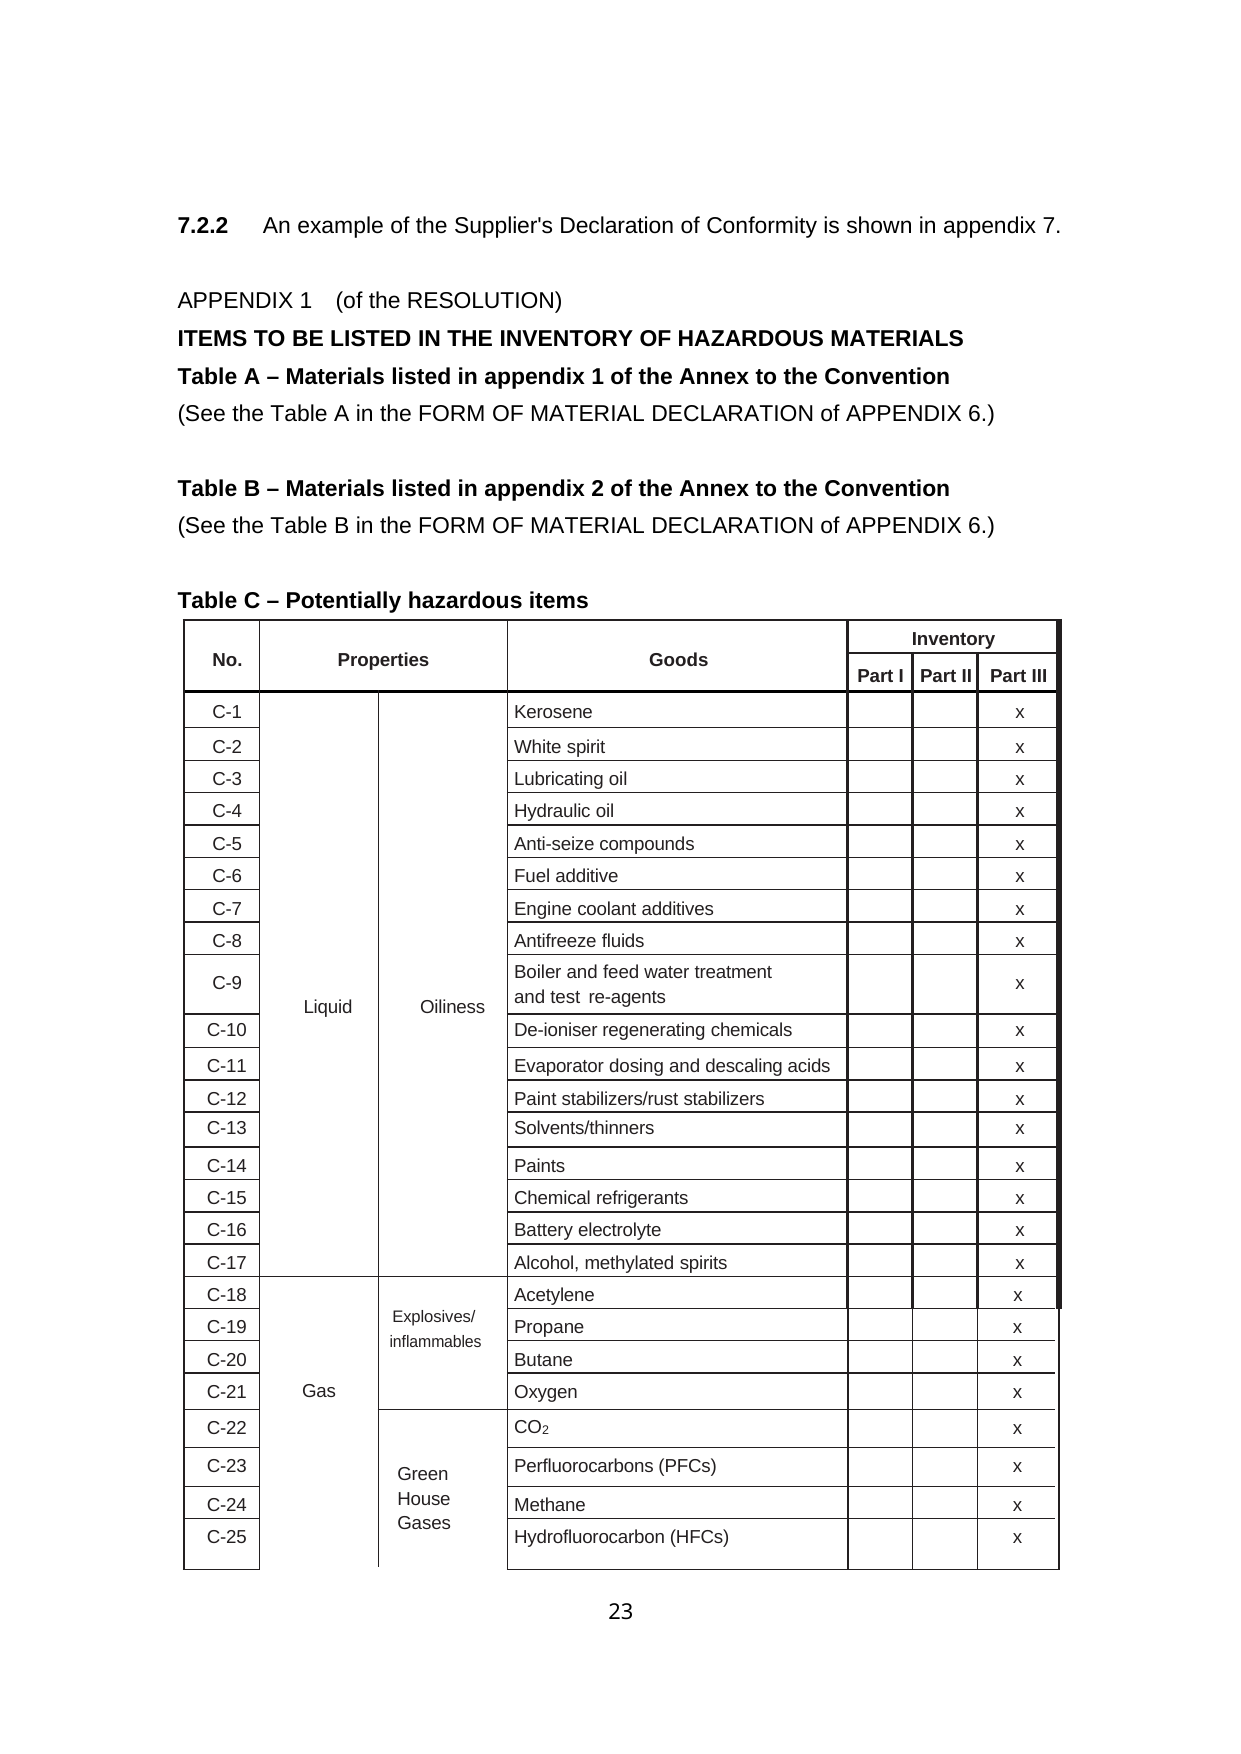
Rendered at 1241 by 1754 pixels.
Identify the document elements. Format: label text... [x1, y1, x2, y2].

table_cell [914, 826, 976, 856]
table_cell x [978, 1409, 1058, 1446]
table_cell x [979, 1245, 1056, 1276]
table_cell [849, 1519, 912, 1569]
table_cell x [979, 793, 1056, 824]
table_cell C-3 [185, 761, 259, 792]
table_cell x [979, 728, 1056, 759]
table_cell Hydraulic oil [508, 793, 846, 824]
table_cell Oxygen [508, 1374, 847, 1409]
table_cell C-10 [185, 1015, 259, 1047]
table_cell x [978, 1308, 1058, 1340]
table_header Properties [260, 621, 507, 690]
table_cell [849, 955, 911, 1013]
table_cell C-21 [185, 1374, 259, 1409]
table_cell Perfluorocarbons (PFCs) [508, 1448, 847, 1486]
text ITEMS TO BE LISTED IN THE INVENTORY OF HAZARDOUS MATERIALS [177, 325, 1076, 351]
table_cell Fuel additive [508, 858, 846, 889]
table_cell [913, 1309, 977, 1340]
table_cell x [979, 1148, 1056, 1179]
table_cell [849, 1180, 911, 1211]
table_cell [914, 1113, 976, 1146]
table_cell Hydrofluorocarbon (HFCs) [508, 1519, 847, 1569]
table_cell C-11 [185, 1048, 259, 1079]
table_cell x [978, 1518, 1058, 1569]
table_cell x [979, 1180, 1056, 1211]
table_cell Green House Gases [378, 1410, 507, 1569]
text Table C – Potentially hazardous items [177, 587, 1076, 614]
table_cell Explosives/ inflammables [379, 1277, 507, 1409]
table_cell Part III [979, 654, 1056, 690]
table_cell C-14 [185, 1148, 259, 1179]
table_cell C-2 [185, 728, 259, 759]
table_cell [913, 1410, 977, 1446]
table_cell [849, 1448, 912, 1486]
table_cell x [979, 693, 1056, 727]
table_cell C-17 [185, 1245, 259, 1276]
table_cell x [979, 761, 1056, 792]
table_cell x [978, 1486, 1058, 1518]
table_cell [849, 793, 911, 824]
table_cell White spirit [508, 728, 846, 759]
table_cell [914, 858, 976, 889]
table_cell C-1 [185, 693, 259, 727]
table_cell [914, 1180, 976, 1211]
table_cell C-22 [185, 1410, 259, 1446]
table_cell [849, 1374, 912, 1409]
table_cell [849, 826, 911, 856]
table_header No. [185, 621, 259, 690]
table_cell [849, 1487, 912, 1518]
table_cell [914, 890, 976, 921]
table_cell Paints [508, 1148, 846, 1179]
text Table A – Materials listed in appendix 1 of the Annex to the Convention [177, 363, 1076, 389]
table_cell [914, 1015, 976, 1047]
text (See the Table A in the FORM OF MATERIAL DECLARATION of APPENDIX 6.) [177, 399, 1076, 426]
table_cell [849, 1148, 911, 1179]
table_cell C-12 [185, 1081, 259, 1111]
text APPENDIX 1 (of the RESOLUTION) [177, 287, 1076, 313]
table_cell [914, 761, 976, 792]
table_cell Part II [914, 654, 976, 690]
table_cell [849, 1213, 911, 1243]
table_cell [849, 728, 911, 759]
table_cell Oiliness [379, 693, 507, 1276]
table_cell [914, 693, 976, 727]
text Table B – Materials listed in appendix 2 of the Annex to the Convention [177, 475, 1076, 501]
table_cell [914, 1277, 976, 1308]
table_cell [914, 1245, 976, 1276]
table_cell [913, 1374, 977, 1409]
table_cell [914, 1148, 976, 1179]
table_cell x [979, 923, 1056, 954]
table_cell Antifreeze fluids [508, 923, 846, 954]
table_cell Kerosene [508, 693, 846, 727]
text (See the Table B in the FORM OF MATERIAL DECLARATION of APPENDIX 6.) [177, 512, 1076, 538]
table_cell [914, 1213, 976, 1243]
table_cell C-16 [185, 1213, 259, 1243]
table_cell [849, 1245, 911, 1276]
table_cell [849, 1341, 912, 1372]
table_cell [914, 1081, 976, 1111]
table_cell [849, 1113, 911, 1146]
table_cell [849, 923, 911, 954]
table_cell Chemical refrigerants [508, 1180, 846, 1211]
table_cell [914, 1048, 976, 1079]
table_cell x [978, 1372, 1058, 1409]
table_cell [849, 1081, 911, 1111]
table_cell x [979, 1213, 1056, 1243]
table_cell C-4 [185, 793, 259, 824]
table_cell C-8 [185, 923, 259, 954]
table_cell x [979, 955, 1056, 1013]
table_cell C-18 [185, 1277, 259, 1308]
table_cell [849, 890, 911, 921]
table_cell De-ioniser regenerating chemicals [508, 1015, 846, 1047]
table_cell C-9 [185, 955, 259, 1013]
table_cell x [979, 858, 1056, 889]
table_cell Anti-seize compounds [508, 826, 846, 856]
table_cell Solvents/thinners [508, 1113, 846, 1146]
table_cell Gas [260, 1277, 378, 1569]
table_cell CO2 [508, 1410, 847, 1446]
table_header Goods [508, 621, 846, 690]
table_cell [849, 1015, 911, 1047]
table_cell C-25 [185, 1519, 259, 1569]
table_cell x [978, 1446, 1058, 1486]
table_cell Boiler and feed water treatment and test re-agents [508, 955, 846, 1013]
table_cell Butane [508, 1341, 847, 1372]
table_cell x [979, 826, 1056, 856]
table_cell [913, 1519, 977, 1569]
table_cell C-13 [185, 1113, 259, 1146]
table_cell Part I [849, 654, 911, 690]
table_cell [914, 955, 976, 1013]
table_cell Evaporator dosing and descaling acids [508, 1048, 846, 1079]
table_cell Methane [508, 1487, 847, 1518]
table_cell C-15 [185, 1180, 259, 1211]
table_cell C-6 [185, 858, 259, 889]
table_cell x [979, 1113, 1056, 1146]
table_cell C-7 [185, 890, 259, 921]
table_cell [849, 1048, 911, 1079]
table_cell Engine coolant additives [508, 890, 846, 921]
table_cell [914, 793, 976, 824]
table_cell [913, 1487, 977, 1518]
table_cell C-20 [185, 1341, 259, 1372]
table_cell C-5 [185, 826, 259, 856]
table_cell Propane [508, 1309, 847, 1340]
table_cell x [978, 1340, 1058, 1372]
table_cell Liquid [260, 693, 378, 1276]
table_cell [849, 858, 911, 889]
table_cell Alcohol, methylated spirits [508, 1245, 846, 1276]
table_cell Acetylene [508, 1277, 846, 1308]
list An example of the Supplier's Declaration of Conformity is shown in appendix 7. [177, 212, 1076, 239]
table_cell x [979, 1277, 1056, 1308]
table_cell [849, 1309, 912, 1340]
table_cell [913, 1448, 977, 1486]
table_cell [849, 693, 911, 727]
table_cell x [979, 1048, 1056, 1079]
table_cell [913, 1341, 977, 1372]
table_cell x [979, 890, 1056, 921]
table_cell Lubricating oil [508, 761, 846, 792]
table_header Inventory [849, 621, 1056, 652]
table_cell C-19 [185, 1309, 259, 1340]
table_cell Paint stabilizers/rust stabilizers [508, 1081, 846, 1111]
table_cell Battery electrolyte [508, 1213, 846, 1243]
table_cell [849, 1277, 911, 1308]
table_cell C-24 [185, 1487, 259, 1518]
table_cell [849, 1410, 912, 1446]
table_cell x [979, 1081, 1056, 1111]
table_cell [849, 761, 911, 792]
table_cell [914, 923, 976, 954]
table_cell C-23 [185, 1448, 259, 1486]
table_cell x [979, 1015, 1056, 1047]
table_cell [914, 728, 976, 759]
